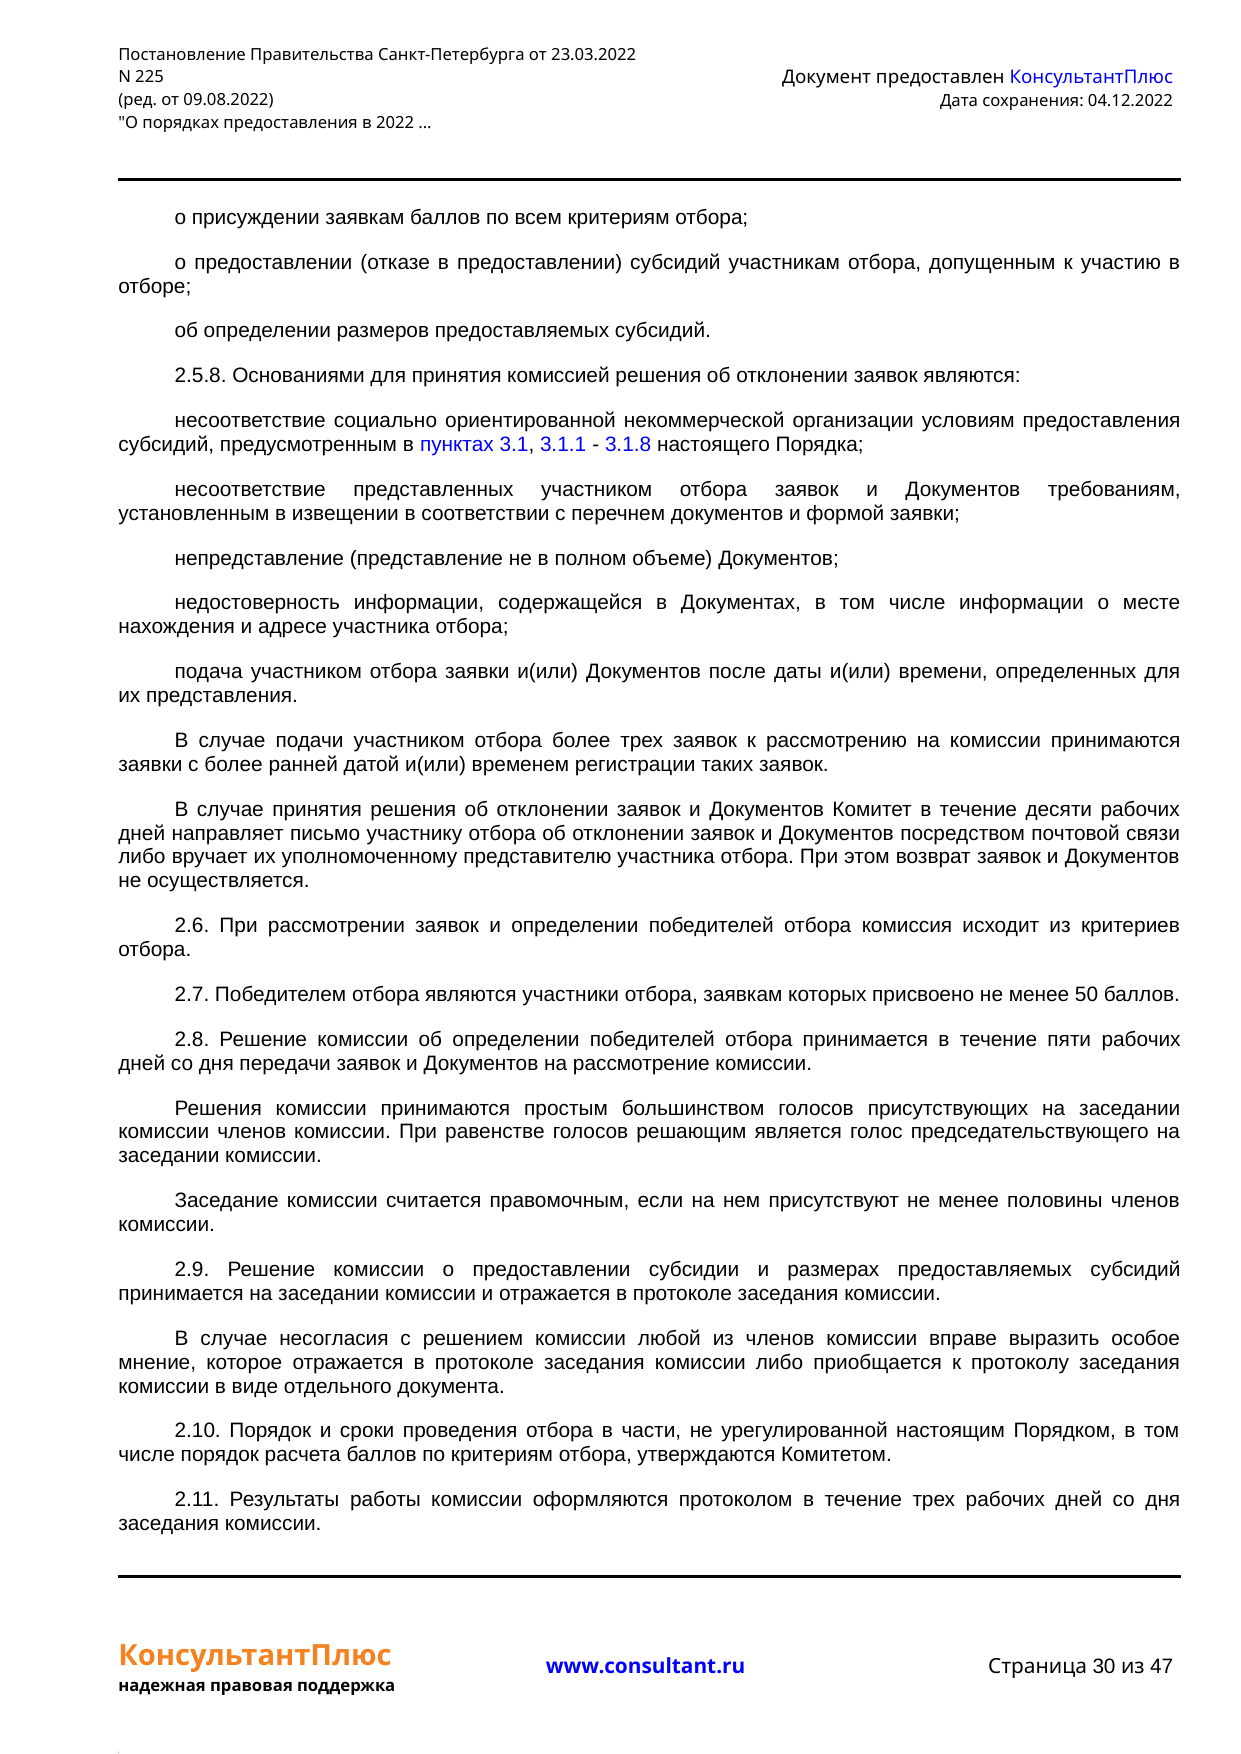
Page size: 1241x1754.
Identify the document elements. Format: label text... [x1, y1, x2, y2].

text Решения комиссии принимаются простым большинством голосов присутствующих на заседании комиссии членов комиссии. При равенстве голосов решающим является голос председательствующего на заседании комиссии. [118, 1095, 1181, 1167]
text 2.10. Порядок и сроки проведения отбора в части, не урегулированной настоящим Порядком, в том числе порядок расчета баллов по критериям отбора, утверждаются Комитетом. [118, 1418, 1181, 1466]
text 2.7. Победителем отбора являются участники отбора, заявкам которых присвоено не менее 50 баллов. [118, 982, 1181, 1006]
text 2.6. При рассмотрении заявок и определении победителей отбора комиссия исходит из критериев отбора. [118, 913, 1181, 961]
text 2.11. Результаты работы комиссии оформляются протоколом в течение трех рабочих дней со дня заседания комиссии. [118, 1487, 1181, 1535]
text несоответствие представленных участником отбора заявок и Документов требованиям, установленным в извещении в соответствии с перечнем документов и формой заявки; [118, 477, 1181, 524]
text непредставление (представление не в полном объеме) Документов; [118, 545, 1181, 569]
text подача участником отбора заявки и(или) Документов после даты и(или) времени, определенных для их представления. [118, 659, 1181, 707]
text 2.9. Решение комиссии о предоставлении субсидии и размерах предоставляемых субсидий принимается на заседании комиссии и отражается в протоколе заседания комиссии. [118, 1257, 1181, 1305]
text 2.5.8. Основаниями для принятия комиссией решения об отклонении заявок являются: [118, 363, 1181, 387]
text несоответствие социально ориентированной некоммерческой организации условиям предоставления субсидий, предусмотренным в пунктах 3.1, 3.1.1 - 3.1.8 настоящего Порядка; [118, 408, 1181, 456]
text недостоверность информации, содержащейся в Документах, в том числе информации о месте нахождения и адресе участника отбора; [118, 590, 1181, 638]
text Заседание комиссии считается правомочным, если на нем присутствуют не менее половины членов комиссии. [118, 1188, 1181, 1236]
text об определении размеров предоставляемых субсидий. [118, 318, 1181, 342]
text В случае принятия решения об отклонении заявок и Документов Комитет в течение десяти рабочих дней направляет письмо участнику отбора об отклонении заявок и Документов посредством почтовой связи либо вручает их уполномоченному представителю участника отбора. При этом возврат заявок и Документов не осуществляется. [118, 796, 1181, 892]
text В случае несогласия с решением комиссии любой из членов комиссии вправе выразить особое мнение, которое отражается в протоколе заседания комиссии либо приобщается к протоколу заседания комиссии в виде отдельного документа. [118, 1326, 1181, 1397]
text 2.8. Решение комиссии об определении победителей отбора принимается в течение пяти рабочих дней со дня передачи заявок и Документов на рассмотрение комиссии. [118, 1027, 1181, 1074]
text о предоставлении (отказе в предоставлении) субсидий участникам отбора, допущенным к участию в отборе; [118, 249, 1181, 297]
text В случае подачи участником отбора более трех заявок к рассмотрению на комиссии принимаются заявки с более ранней датой и(или) временем регистрации таких заявок. [118, 728, 1181, 776]
text о присуждении заявкам баллов по всем критериям отбора; [118, 205, 1181, 229]
